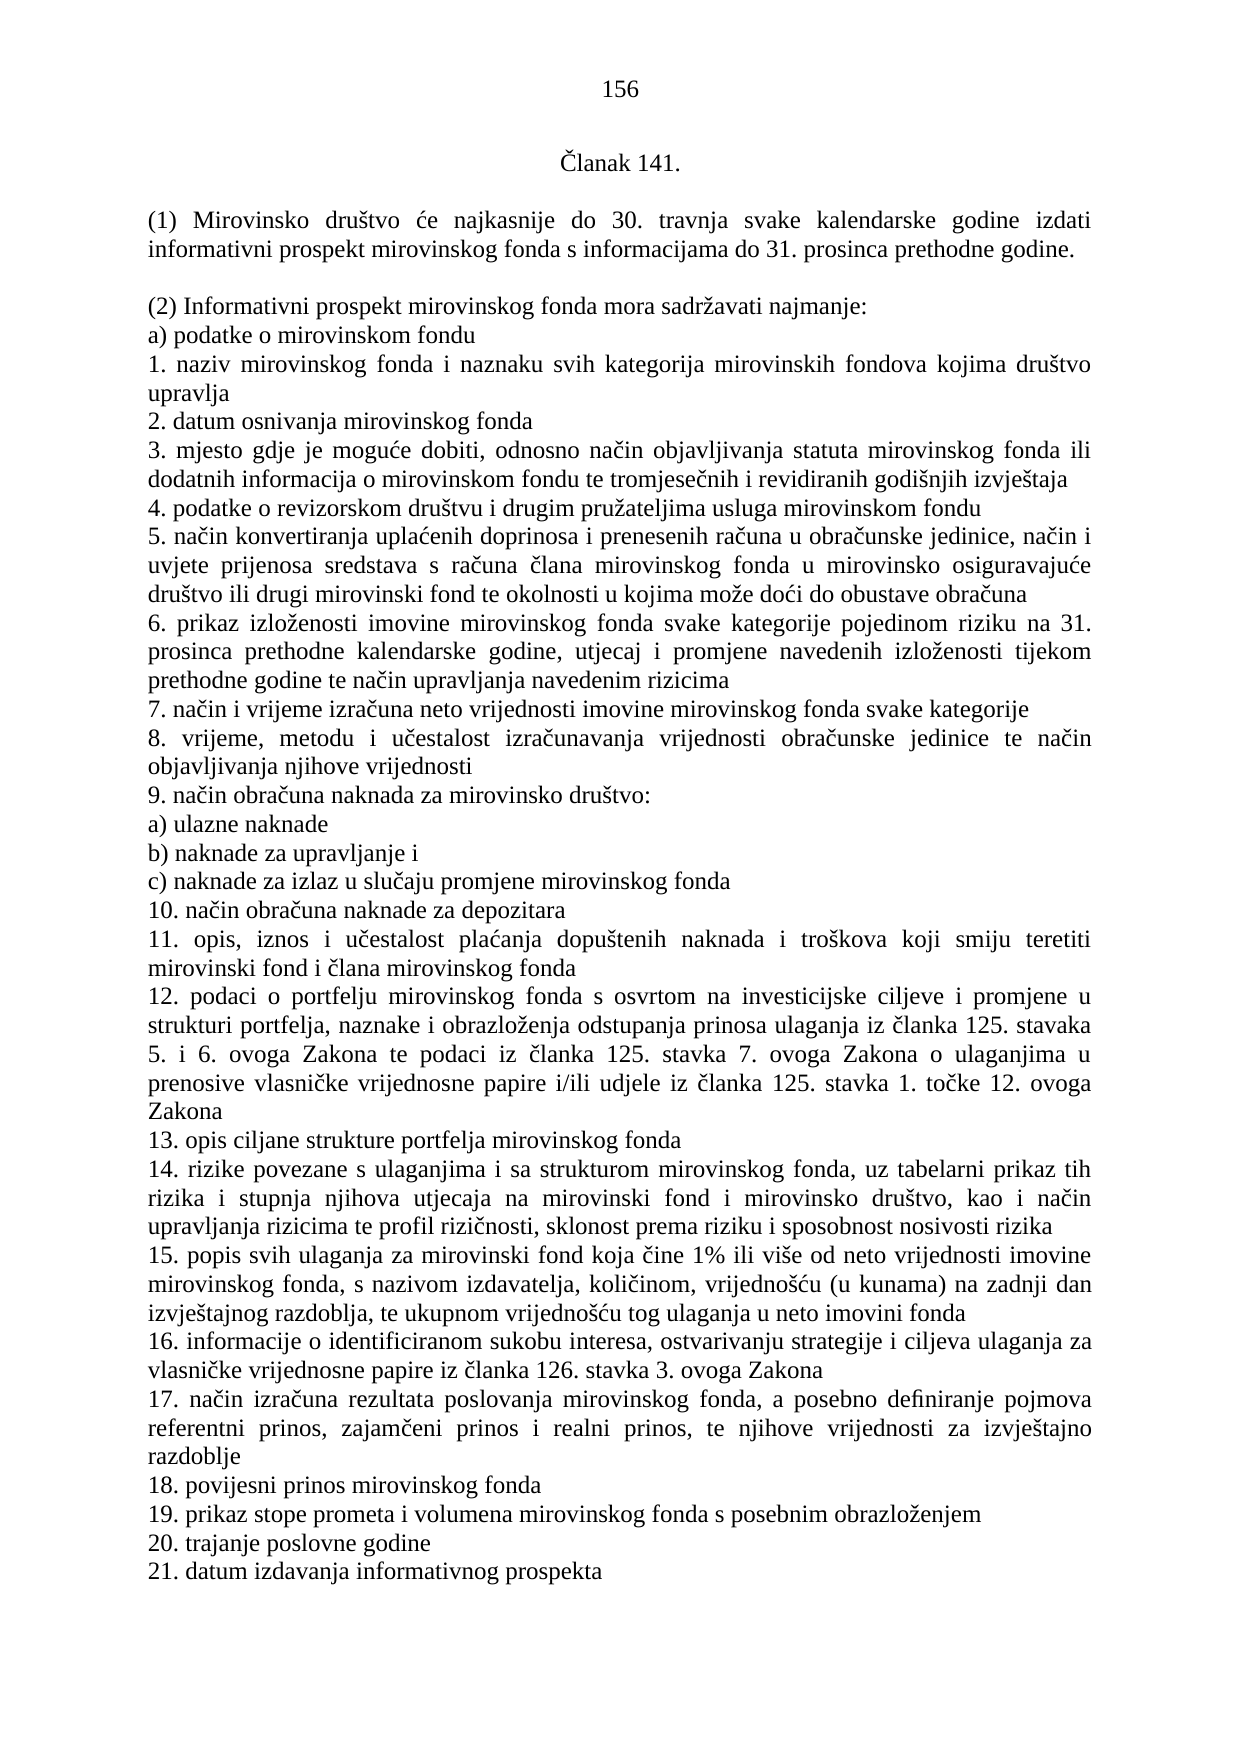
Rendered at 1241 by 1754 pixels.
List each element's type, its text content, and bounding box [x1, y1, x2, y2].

text 15. popis svih ulaganja za mirovinski fond koja čine 1% ili više od neto vrijednosti imovine mirovinskog fonda, s nazivom izdavatelja, količinom, vrijednošću (u kunama) na zadnji dan izvještajnog razdoblja, te ukupnom vrijednošću tog ulaganja u neto imovini fonda [148, 1240, 1093, 1326]
text 7. način i vrijeme izračuna neto vrijednosti imovine mirovinskog fonda svake kategorije [148, 694, 1093, 723]
text (2) Informativni prospekt mirovinskog fonda mora sadržavati najmanje: [148, 291, 1093, 320]
text 4. podatke o revizorskom društvu i drugim pružateljima usluga mirovinskom fondu [148, 493, 1093, 521]
text (1) Mirovinsko društvo će najkasnije do 30. travnja svake kalendarske godine izdati informativni prospekt mirovinskog fonda s informacijama do 31. prosinca prethodne godine. [148, 205, 1093, 263]
text 3. mjesto gdje je moguće dobiti, odnosno način objavljivanja statuta mirovinskog fonda ili dodatnih informacija o mirovinskom fondu te tromjesečnih i revidiranih godišnjih izvještaja [148, 435, 1093, 493]
text c) naknade za izlaz u slučaju promjene mirovinskog fonda [148, 866, 1093, 895]
text a) podatke o mirovinskom fondu [148, 320, 1093, 349]
text 18. povijesni prinos mirovinskog fonda [148, 1470, 1093, 1499]
text a) ulazne naknade [148, 809, 1093, 838]
text 8. vrijeme, metodu i učestalost izračunavanja vrijednosti obračunske jedinice te način objavljivanja njihove vrijednosti [148, 723, 1093, 780]
text 6. prikaz izloženosti imovine mirovinskog fonda svake kategorije pojedinom riziku na 31. prosinca prethodne kalendarske godine, utjecaj i promjene navedenih izloženosti tijekom prethodne godine te način upravljanja navedenim rizicima [148, 608, 1093, 694]
text 11. opis, iznos i učestalost plaćanja dopuštenih naknada i troškova koji smiju teretiti mirovinski fond i člana mirovinskog fonda [148, 924, 1093, 981]
text 19. prikaz stope prometa i volumena mirovinskog fonda s posebnim obrazloženjem [148, 1499, 1093, 1528]
text 5. način konvertiranja uplaćenih doprinosa i prenesenih računa u obračunske jedinice, način i uvjete prijenosa sredstava s računa člana mirovinskog fonda u mirovinsko osiguravajuće društvo ili drugi mirovinski fond te okolnosti u kojima može doći do obustave obračuna [148, 521, 1093, 608]
text 16. informacije o identificiranom sukobu interesa, ostvarivanju strategije i ciljeva ulaganja za vlasničke vrijednosne papire iz članka 126. stavka 3. ovoga Zakona [148, 1326, 1093, 1384]
text 9. način obračuna naknada za mirovinsko društvo: [148, 780, 1093, 809]
text 12. podaci o portfelju mirovinskog fonda s osvrtom na investicijske ciljeve i promjene u strukturi portfelja, naznake i obrazloženja odstupanja prinosa ulaganja iz članka 125. stavaka 5. i 6. ovoga Zakona te podaci iz članka 125. stavka 7. ovoga Zakona o ulaganjima u prenosive vlasničke vrijednosne papire i/ili udjele iz članka 125. stavka 1. točke 12. ovoga Zakona [148, 981, 1093, 1125]
text Članak 141. [148, 148, 1093, 176]
text 17. način izračuna rezultata poslovanja mirovinskog fonda, a posebno deﬁniranje pojmova referentni prinos, zajamčeni prinos i realni prinos, te njihove vrijednosti za izvještajno razdoblje [148, 1384, 1093, 1470]
text 20. trajanje poslovne godine [148, 1528, 1093, 1556]
text b) naknade za upravljanje i [148, 838, 1093, 866]
text 21. datum izdavanja informativnog prospekta [148, 1556, 1093, 1585]
text 10. način obračuna naknade za depozitara [148, 895, 1093, 924]
text 1. naziv mirovinskog fonda i naznaku svih kategorija mirovinskih fondova kojima društvo upravlja [148, 349, 1093, 406]
text 2. datum osnivanja mirovinskog fonda [148, 406, 1093, 435]
text 13. opis ciljane strukture portfelja mirovinskog fonda [148, 1125, 1093, 1154]
text 14. rizike povezane s ulaganjima i sa strukturom mirovinskog fonda, uz tabelarni prikaz tih rizika i stupnja njihova utjecaja na mirovinski fond i mirovinsko društvo, kao i način upravljanja rizicima te profil rizičnosti, sklonost prema riziku i sposobnost nosivosti rizika [148, 1154, 1093, 1240]
